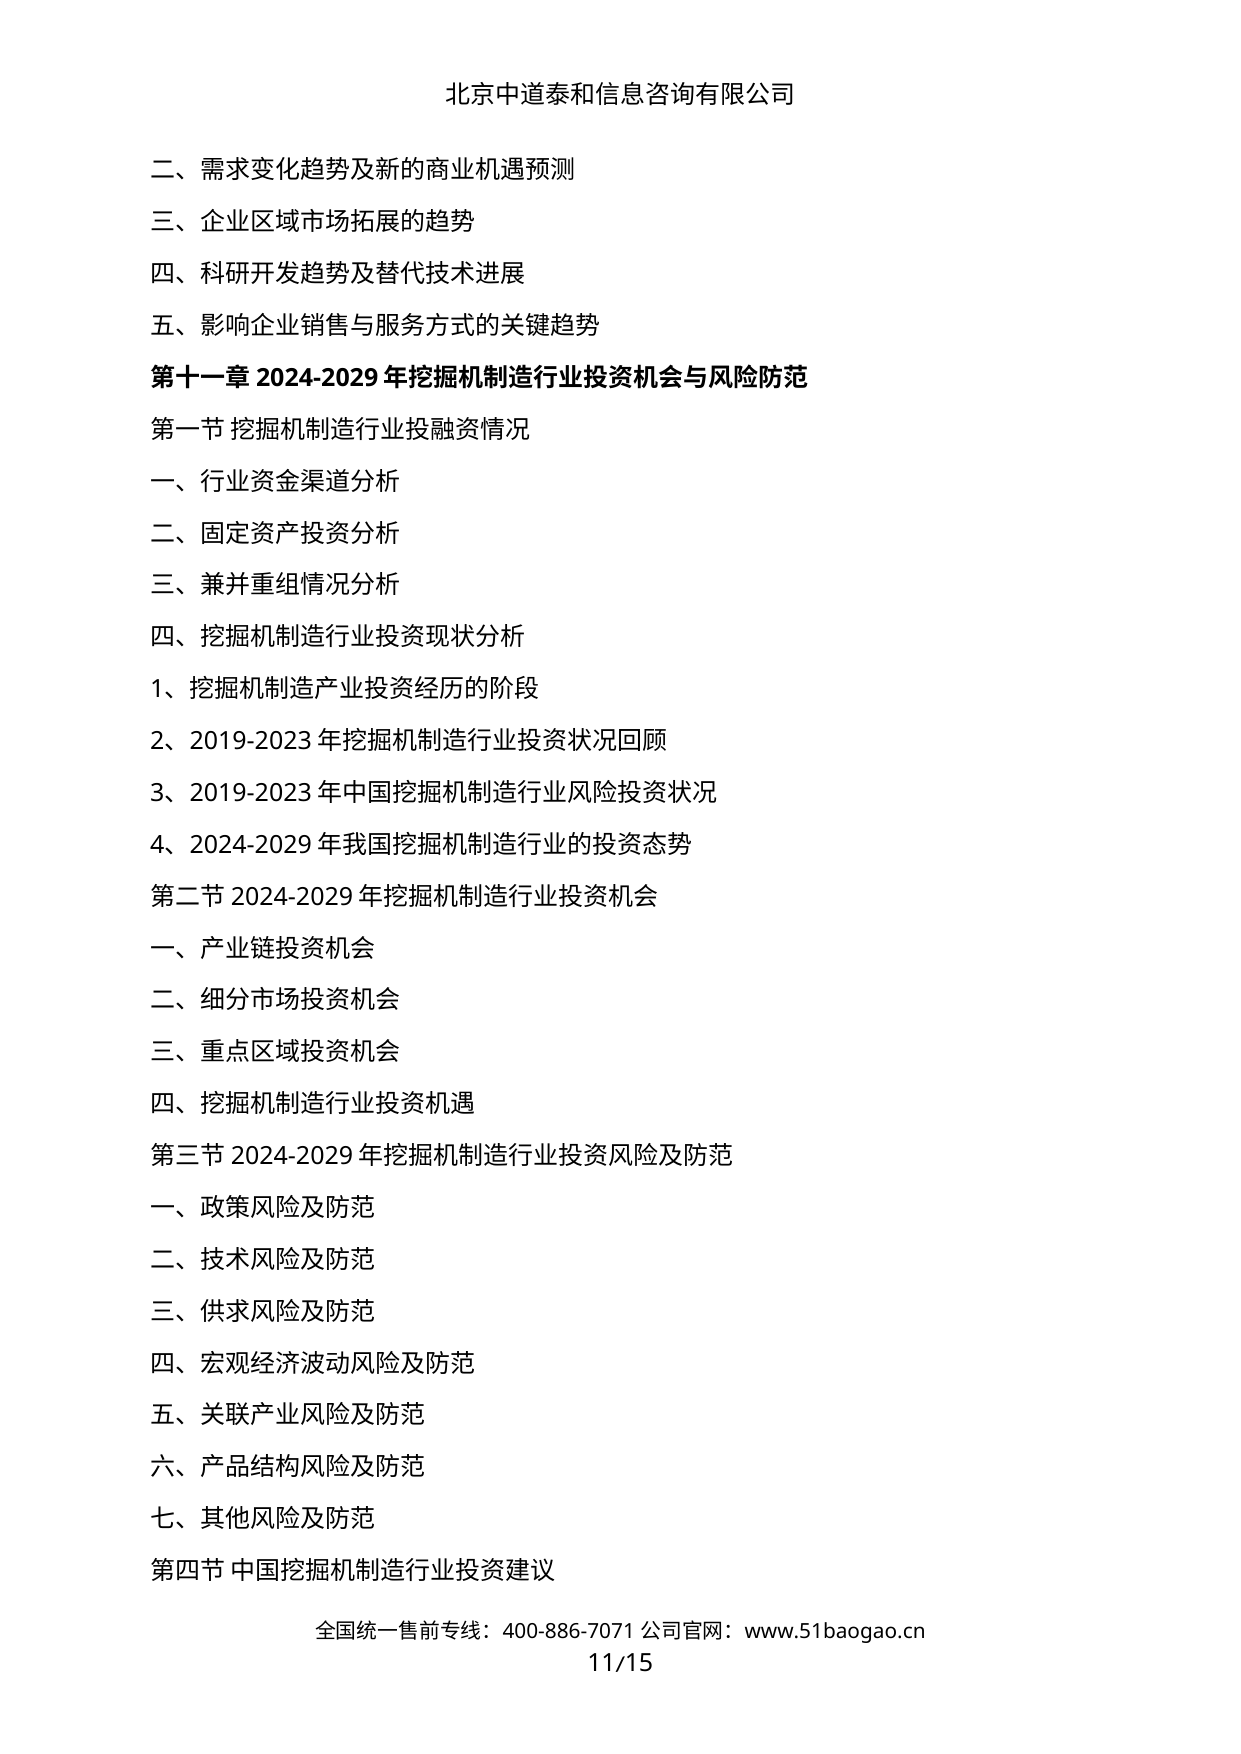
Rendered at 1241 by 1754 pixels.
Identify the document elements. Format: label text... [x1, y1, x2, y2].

text 三、供求风险及防范 [150, 1291, 1090, 1327]
text 第二节 2024-2029年挖掘机制造行业投资机会 [150, 876, 1090, 912]
text 四、挖掘机制造行业投资现状分析 [150, 617, 1090, 653]
text 三、兼并重组情况分析 [150, 565, 1090, 601]
text 五、影响企业销售与服务方式的关键趋势 [150, 306, 1090, 342]
text 3、2019-2023年中国挖掘机制造行业风险投资状况 [150, 772, 1090, 809]
text 四、挖掘机制造行业投资机遇 [150, 1084, 1090, 1120]
text 第十一章 2024-2029年挖掘机制造行业投资机会与风险防范 [150, 357, 1090, 394]
text 六、产品结构风险及防范 [150, 1447, 1090, 1483]
text 2、2019-2023年挖掘机制造行业投资状况回顾 [150, 721, 1090, 757]
text 三、重点区域投资机会 [150, 1032, 1090, 1068]
text 三、企业区域市场拓展的趋势 [150, 202, 1090, 238]
text 一、政策风险及防范 [150, 1187, 1090, 1224]
text 七、其他风险及防范 [150, 1499, 1090, 1535]
text 第三节 2024-2029年挖掘机制造行业投资风险及防范 [150, 1136, 1090, 1172]
text 二、固定资产投资分析 [150, 513, 1090, 549]
text 二、技术风险及防范 [150, 1239, 1090, 1276]
text 第四节 中国挖掘机制造行业投资建议 [150, 1551, 1090, 1587]
text 二、需求变化趋势及新的商业机遇预测 [150, 150, 1090, 186]
text 四、科研开发趋势及替代技术进展 [150, 254, 1090, 290]
text 二、细分市场投资机会 [150, 980, 1090, 1016]
text 四、宏观经济波动风险及防范 [150, 1343, 1090, 1379]
text 一、行业资金渠道分析 [150, 461, 1090, 497]
text 第一节 挖掘机制造行业投融资情况 [150, 409, 1090, 446]
text 五、关联产业风险及防范 [150, 1395, 1090, 1431]
text 4、2024-2029年我国挖掘机制造行业的投资态势 [150, 824, 1090, 861]
text 一、产业链投资机会 [150, 928, 1090, 964]
text 1、挖掘机制造产业投资经历的阶段 [150, 669, 1090, 705]
